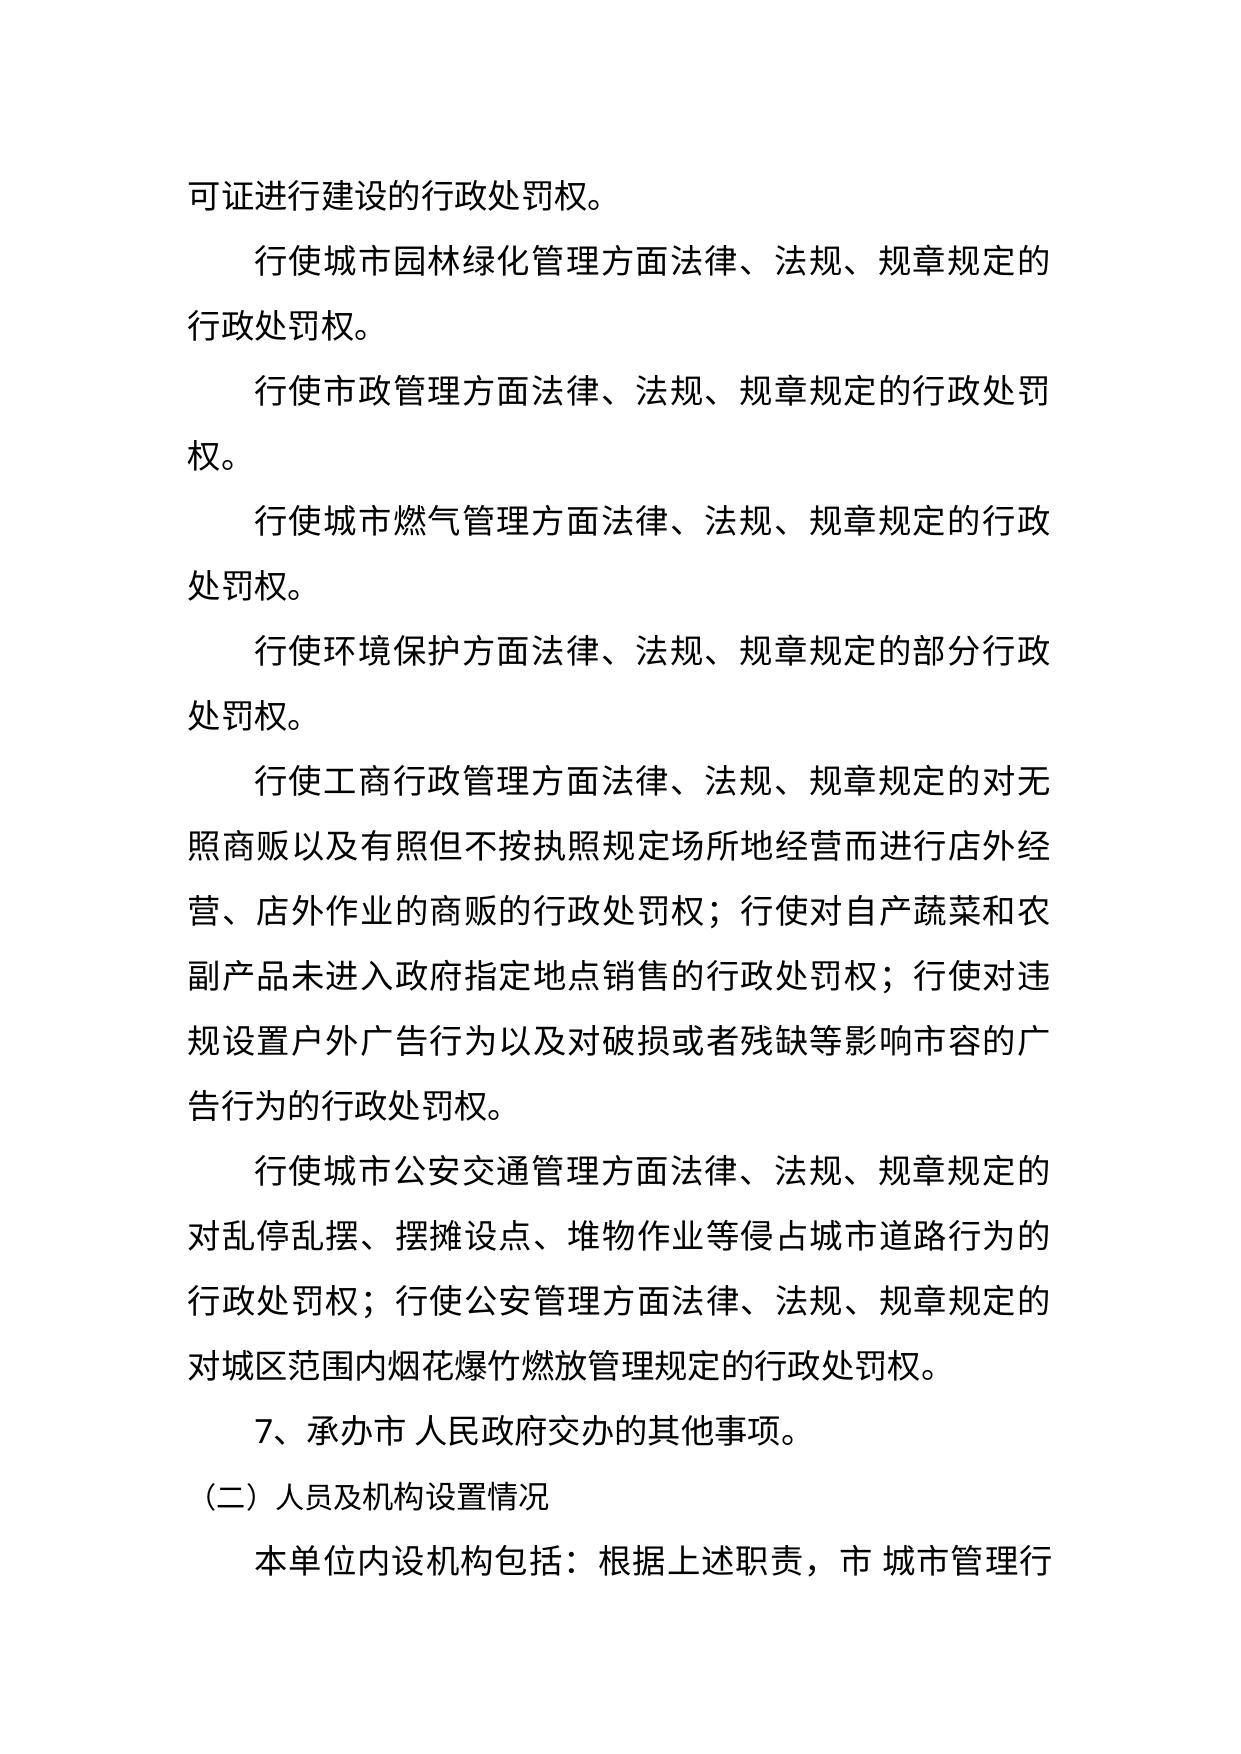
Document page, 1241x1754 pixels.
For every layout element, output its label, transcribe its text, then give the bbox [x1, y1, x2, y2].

text 行使城市园林绿化管理方面法律、法规、规章规定的行政处罚权。 [187, 227, 1053, 357]
text 行使工商行政管理方面法律、法规、规章规定的对无照商贩以及有照但不按执照规定场所地经营而进行店外经营、店外作业的商贩的行政处罚权；行使对自产蔬菜和农副产品未进入政府指定地点销售的行政处罚权；行使对违规设置户外广告行为以及对破损或者残缺等影响市容的广告行为的行政处罚权。 [187, 747, 1053, 1137]
text 行使市政管理方面法律、法规、规章规定的行政处罚权。 [187, 357, 1053, 487]
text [187, 162, 1053, 227]
text （二）人员及机构设置情况 [187, 1462, 1053, 1527]
text 行使城市燃气管理方面法律、法规、规章规定的行政处罚权。 [187, 487, 1053, 617]
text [187, 1527, 1053, 1592]
text 7、承办市 人民政府交办的其他事项。 [187, 1397, 1053, 1462]
text 行使环境保护方面法律、法规、规章规定的部分行政处罚权。 [187, 617, 1053, 747]
text 行使城市公安交通管理方面法律、法规、规章规定的对乱停乱摆、摆摊设点、堆物作业等侵占城市道路行为的行政处罚权；行使公安管理方面法律、法规、规章规定的对城区范围内烟花爆竹燃放管理规定的行政处罚权。 [187, 1137, 1053, 1397]
